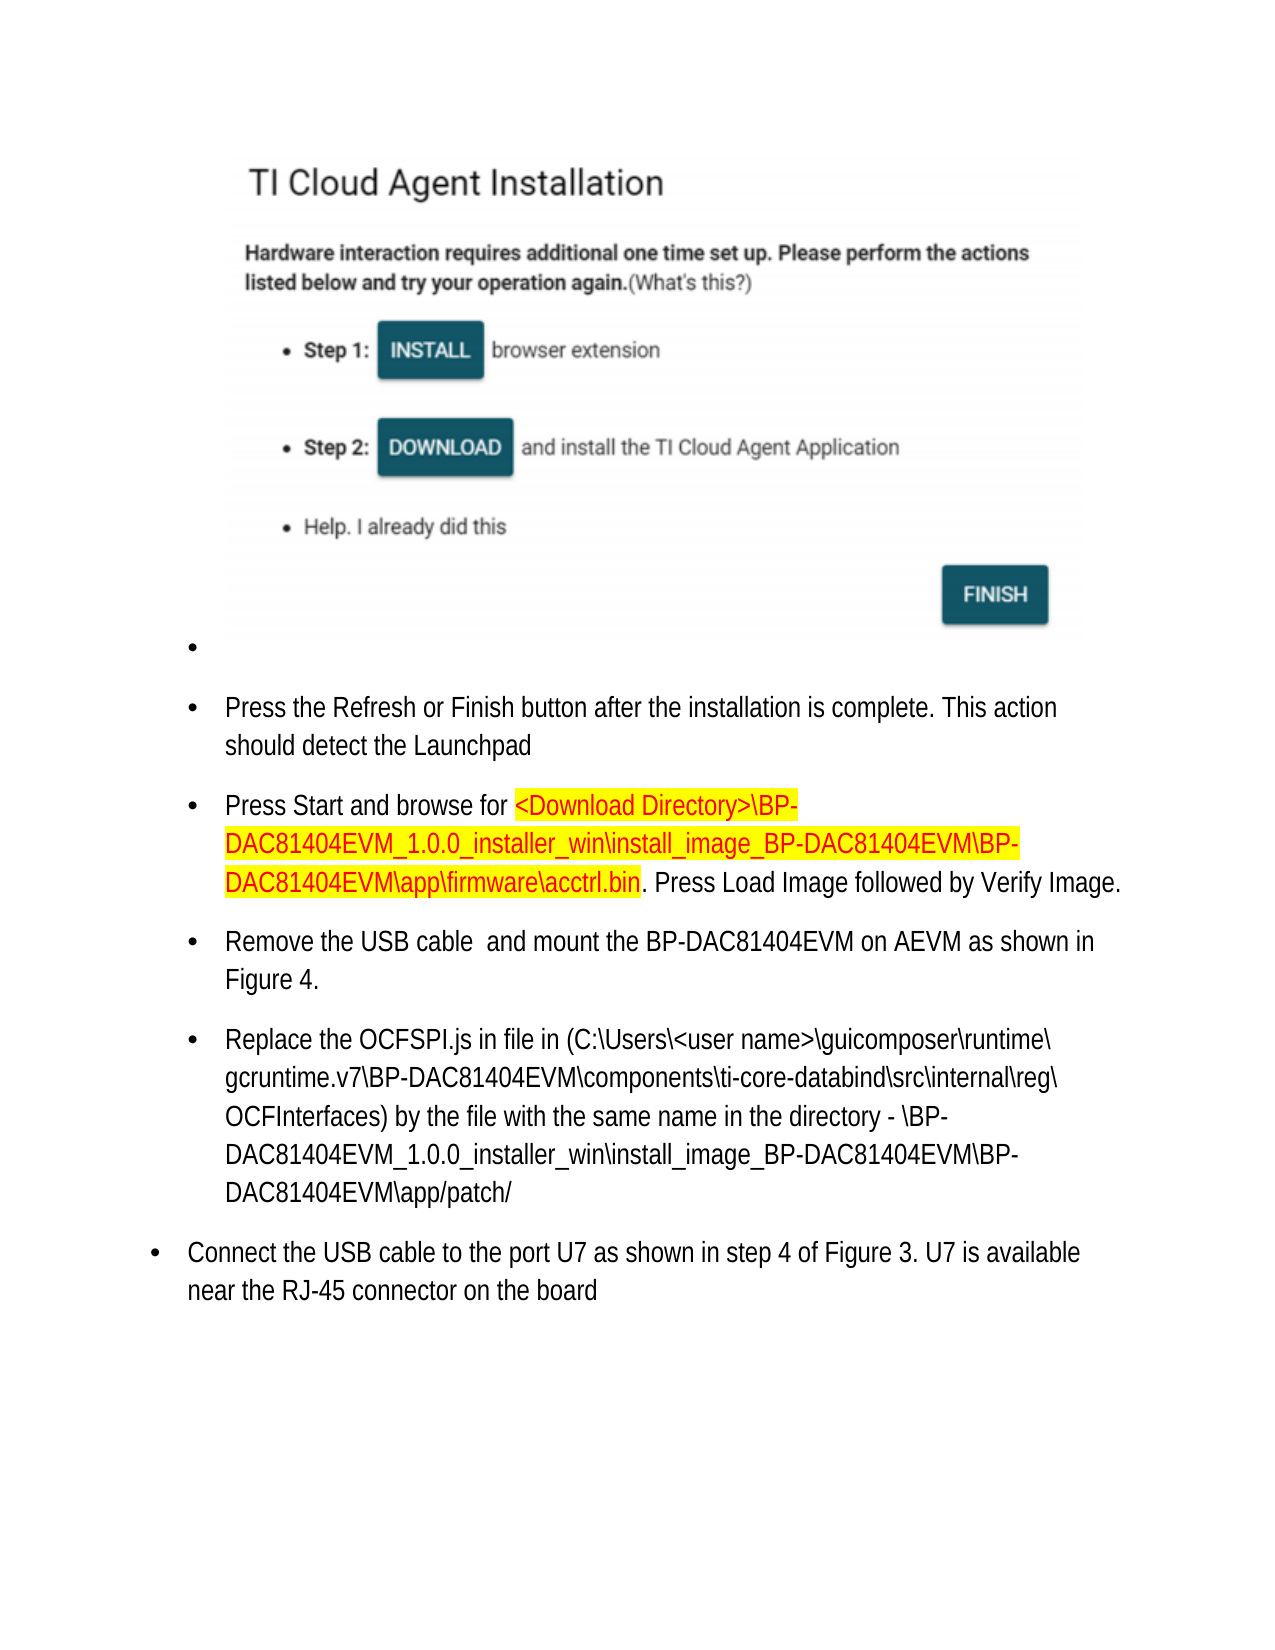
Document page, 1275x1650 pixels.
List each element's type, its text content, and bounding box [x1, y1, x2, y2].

list Replace the OCFSPI.js in file in (C:\Users\<user name>\guicomposer\runtime\gcruntime.v7\BP-DAC81404EVM\components\ti-core-databind\src\internal\reg\OCFInterfaces) by the file with the same name in the directory - \BP-DAC81404EVM_1.0.0_installer_win\install_image_BP-DAC81404EVM\BP-DAC81404EVM\app/patch/ [187, 1022, 1125, 1209]
list Press the Refresh or Finish button after the installation is complete. This action should detect the Launchpad [187, 690, 1125, 762]
picture [225, 150, 1085, 658]
list Remove the USB cable and mount the BP-DAC81404EVM on AEVM as shown in Figure 4. [187, 924, 1125, 996]
list Press Start and browse for <Download Directory>\BP-DAC81404EVM_1.0.0_installer_win\install_image_BP-DAC81404EVM\BP-DAC81404EVM\app\firmware\acctrl.bin. Press Load Image followed by Verify Image. [187, 788, 1125, 898]
list Connect the USB cable to the port U7 as shown in step 4 of Figure 3. U7 is available near the RJ-45 connector on the board [150, 1235, 1125, 1307]
